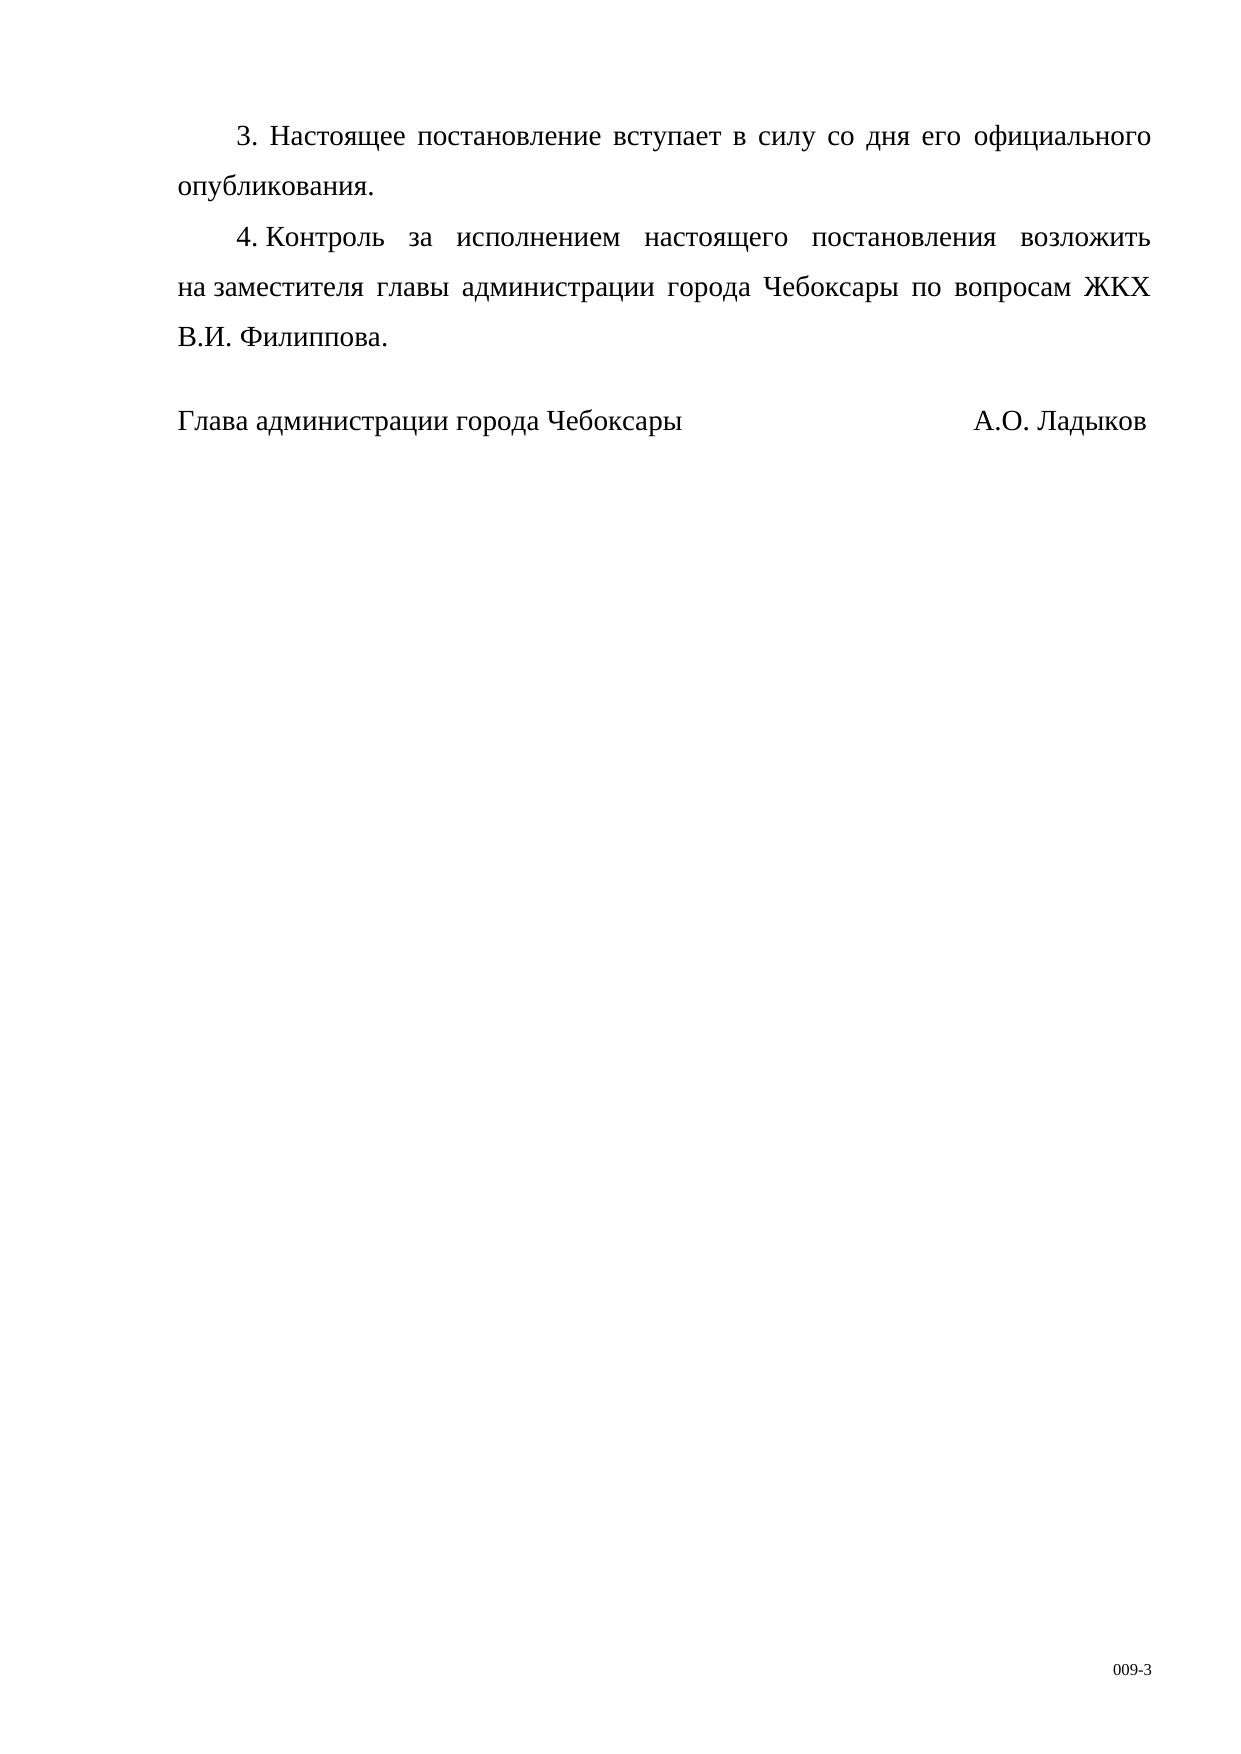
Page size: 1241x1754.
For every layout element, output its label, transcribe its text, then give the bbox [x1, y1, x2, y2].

text Глава администрации города Чебоксары А.О. Ладыков [177, 403, 1152, 437]
text 4. Контроль за исполнением настоящего постановления возложить на заместителя главы администрации города Чебоксары по вопросам ЖКХ В.И. Филиппова. [177, 219, 1152, 353]
text 3. Настоящее постановление вступает в силу со дня его официального опубликования. [177, 118, 1152, 202]
